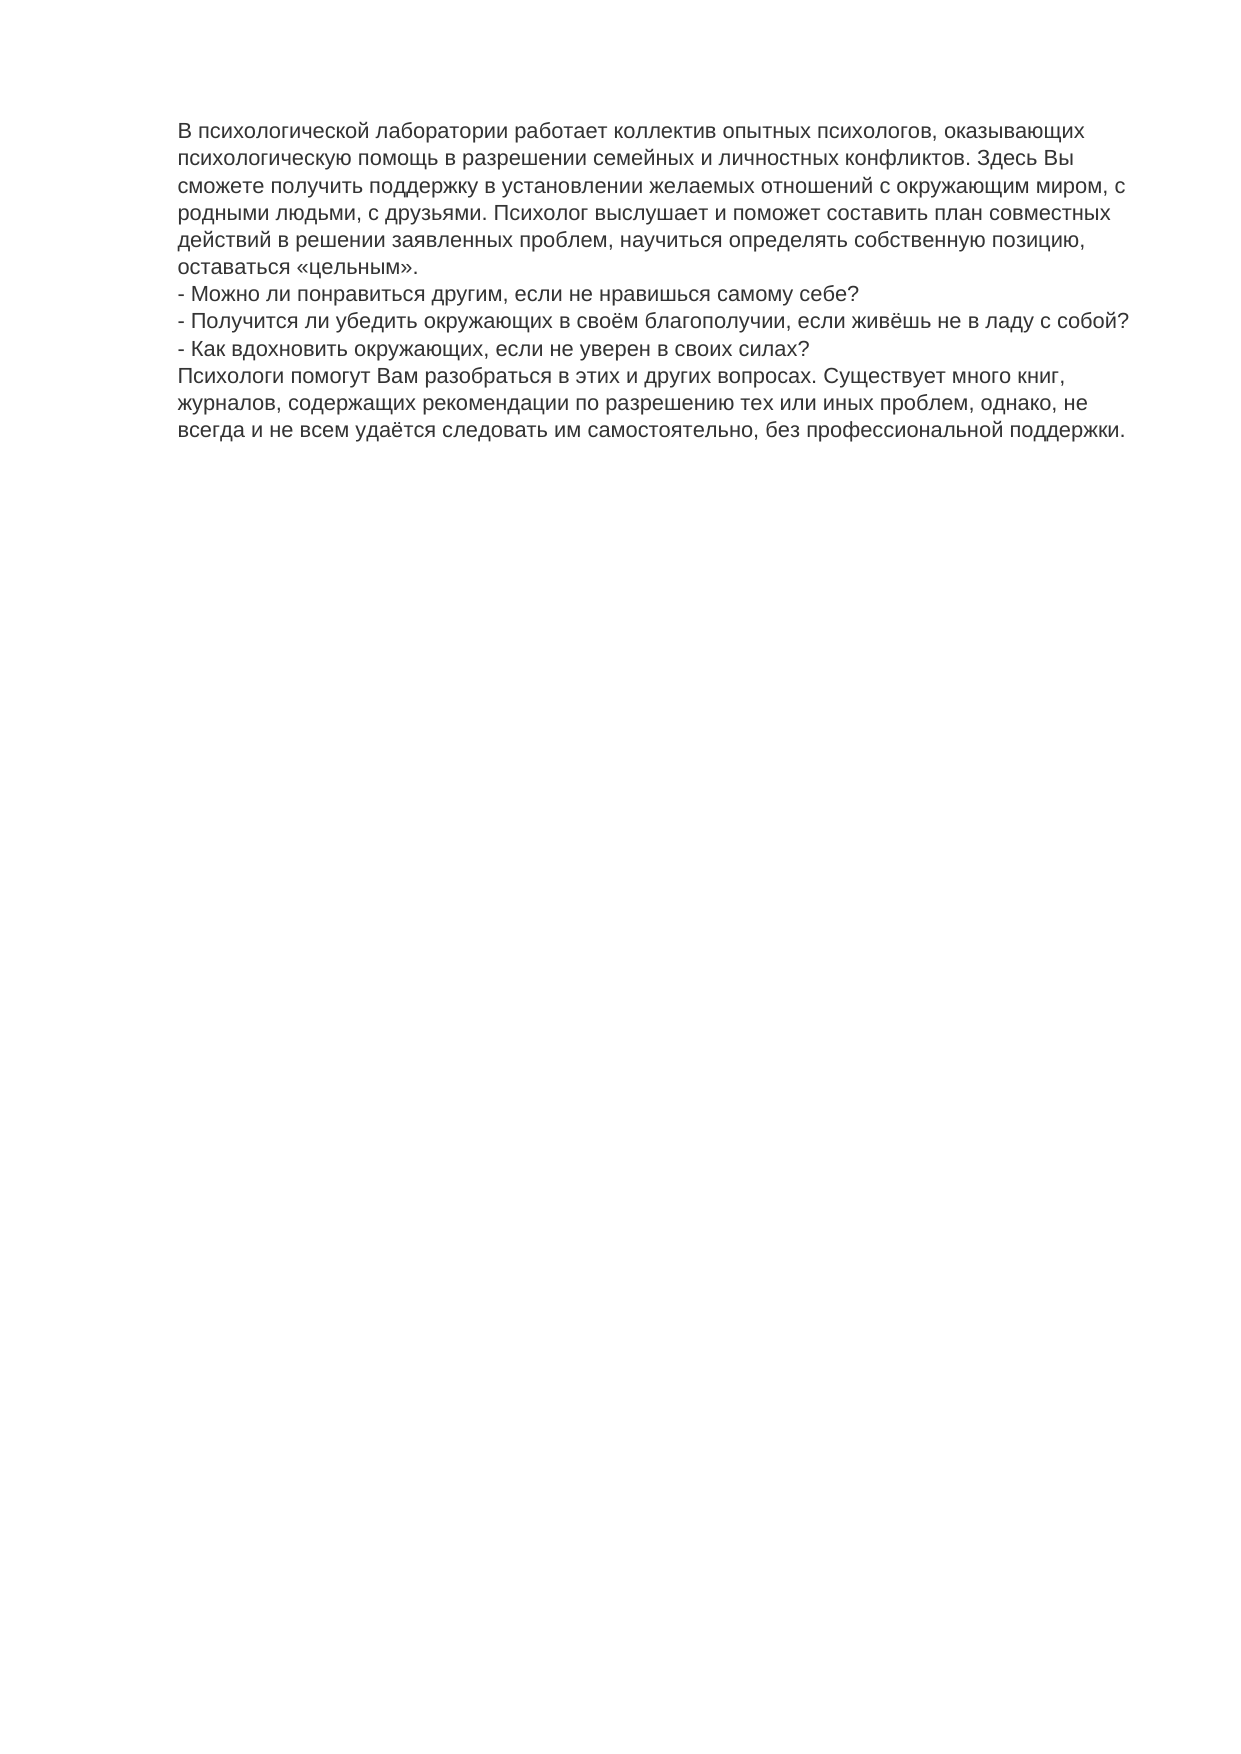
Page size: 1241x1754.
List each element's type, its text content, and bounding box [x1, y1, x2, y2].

text В психологической лаборатории работает коллектив опытных психологов, оказывающих психологическую помощь в разрешении семейных и личностных конфликтов. Здесь Вы сможете получить поддержку в установлении желаемых отношений с окружающим миром, с родными людьми, с друзьями. Психолог выслушает и поможет составить план совместных действий в решении заявленных проблем, научиться определять собственную позицию, оставаться «цельным». - Можно ли понравиться другим, если не нравишься самому себе? - Получится ли убедить окружающих в своём благополучии, если живёшь не в ладу с собой? - Как вдохновить окружающих, если не уверен в своих силах? Психологи помогут Вам разобраться в этих и других вопросах. Существует много книг, журналов, содержащих рекомендации по разрешению тех или иных проблем, однако, не всегда и не всем удаётся следовать им самостоятельно, без профессиональной поддержки. [177, 118, 1152, 442]
